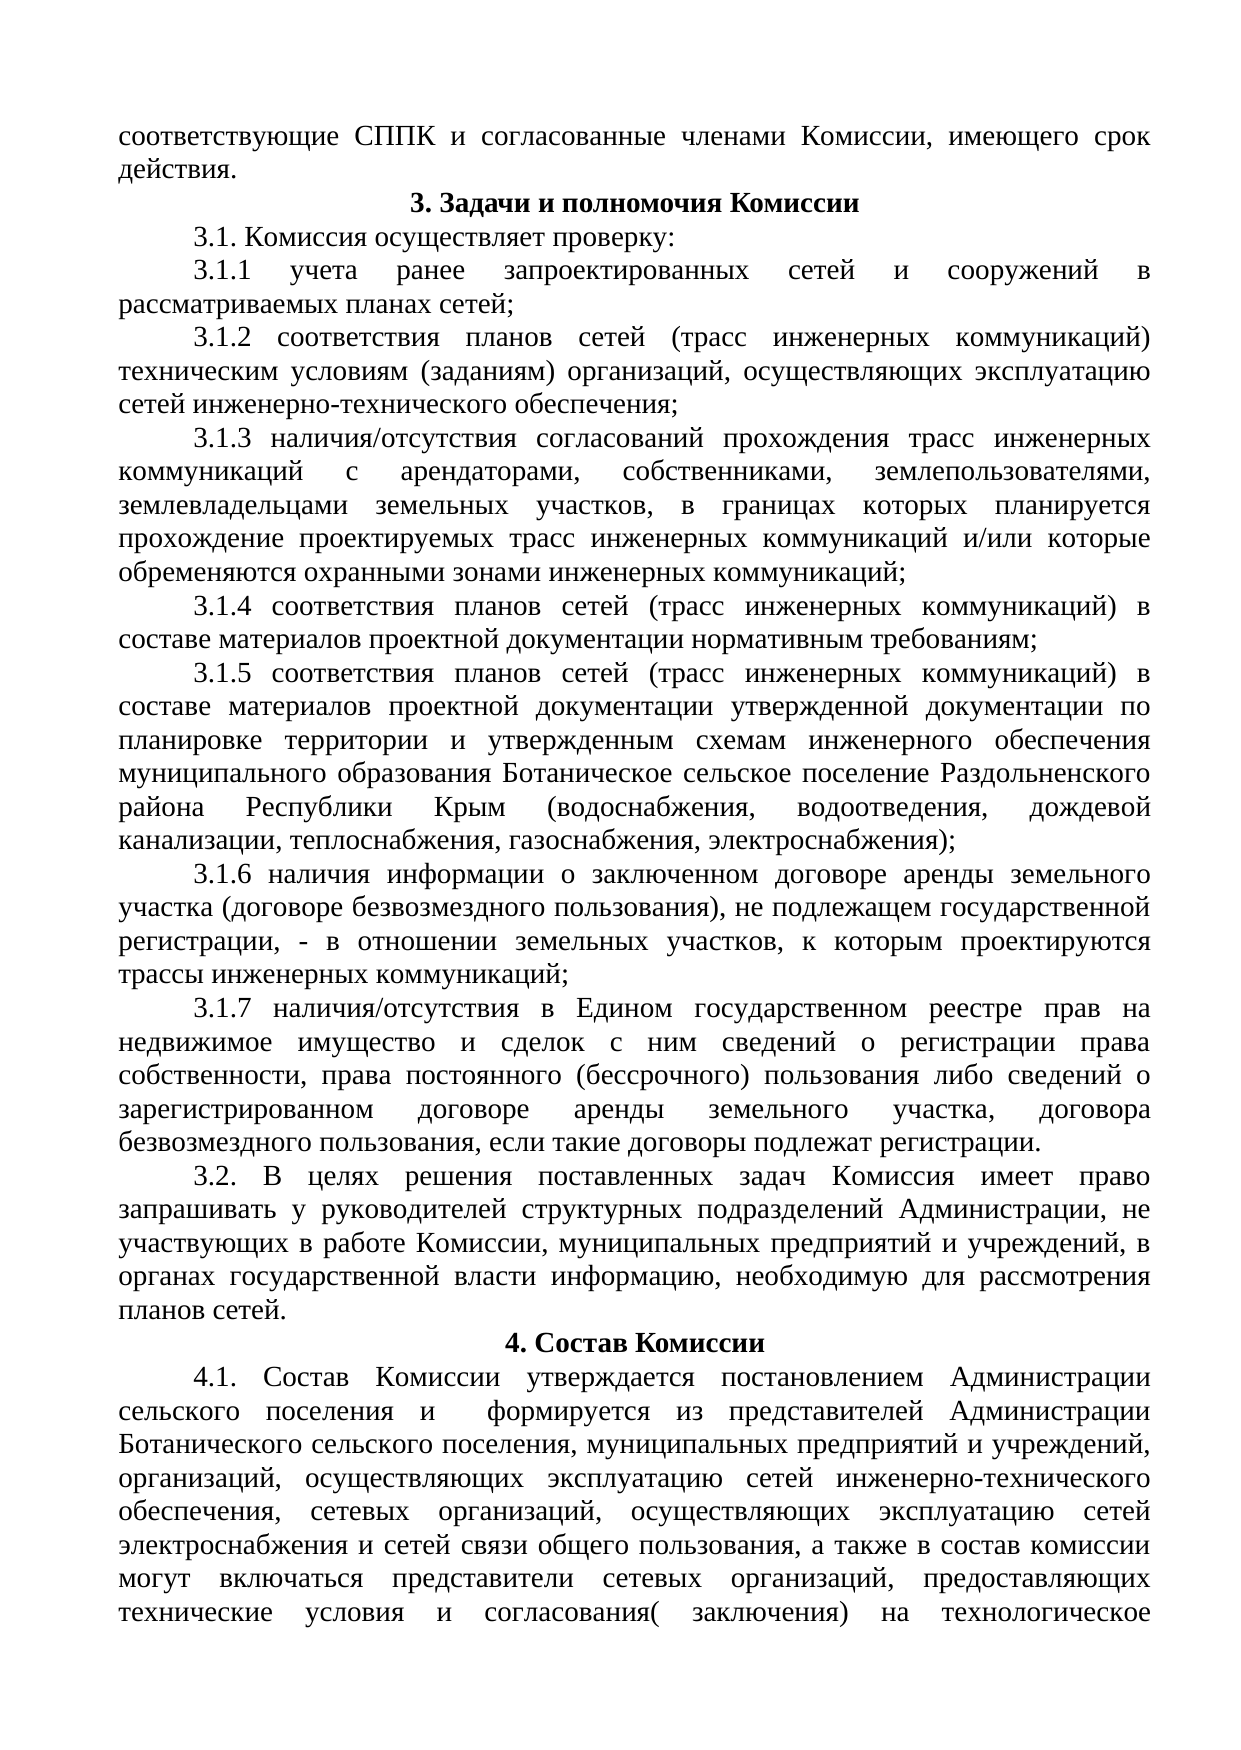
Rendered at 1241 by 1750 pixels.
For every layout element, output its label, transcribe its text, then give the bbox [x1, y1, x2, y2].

text 3.1.3 наличия/отсутствия согласований прохождения трасс инженерных коммуникаций с арендаторами, собственниками, землепользователями, землевладельцами земельных участков, в границах которых планируется прохождение проектируемых трасс инженерных коммуникаций и/или которые обременяются охранными зонами инженерных коммуникаций; [118, 420, 1152, 588]
text 3. Задачи и полномочия Комиссии [118, 185, 1152, 219]
text 3.1.5 соответствия планов сетей (трасс инженерных коммуникаций) в составе материалов проектной документации утвержденной документации по планировке территории и утвержденным схемам инженерного обеспечения муниципального образования Ботаническое сельское поселение Раздольненского района Республики Крым (водоснабжения, водоотведения, дождевой канализации, теплоснабжения, газоснабжения, электроснабжения); [118, 655, 1152, 856]
text 3.1.7 наличия/отсутствия в Едином государственном реестре прав на недвижимое имущество и сделок с ним сведений о регистрации права собственности, права постоянного (бессрочного) пользования либо сведений о зарегистрированном договоре аренды земельного участка, договора безвозмездного пользования, если такие договоры подлежат регистрации. [118, 990, 1152, 1158]
text 3.1. Комиссия осуществляет проверку: [118, 219, 1152, 252]
text 3.1.4 соответствия планов сетей (трасс инженерных коммуникаций) в составе материалов проектной документации нормативным требованиям; [118, 588, 1152, 655]
text 3.1.1 учета ранее запроектированных сетей и сооружений в рассматриваемых планах сетей; [118, 252, 1152, 319]
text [118, 1359, 1152, 1627]
text 3.1.2 соответствия планов сетей (трасс инженерных коммуникаций) техническим условиям (заданиям) организаций, осуществляющих эксплуатацию сетей инженерно-технического обеспечения; [118, 319, 1152, 420]
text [118, 118, 1152, 185]
text 3.1.6 наличия информации о заключенном договоре аренды земельного участка (договоре безвозмездного пользования), не подлежащем государственной регистрации, - в отношении земельных участков, к которым проектируются трассы инженерных коммуникаций; [118, 856, 1152, 990]
text 4. Состав Комиссии [118, 1326, 1152, 1359]
text 3.2. В целях решения поставленных задач Комиссия имеет право запрашивать у руководителей структурных подразделений Администрации, не участвующих в работе Комиссии, муниципальных предприятий и учреждений, в органах государственной власти информацию, необходимую для рассмотрения планов сетей. [118, 1158, 1152, 1326]
